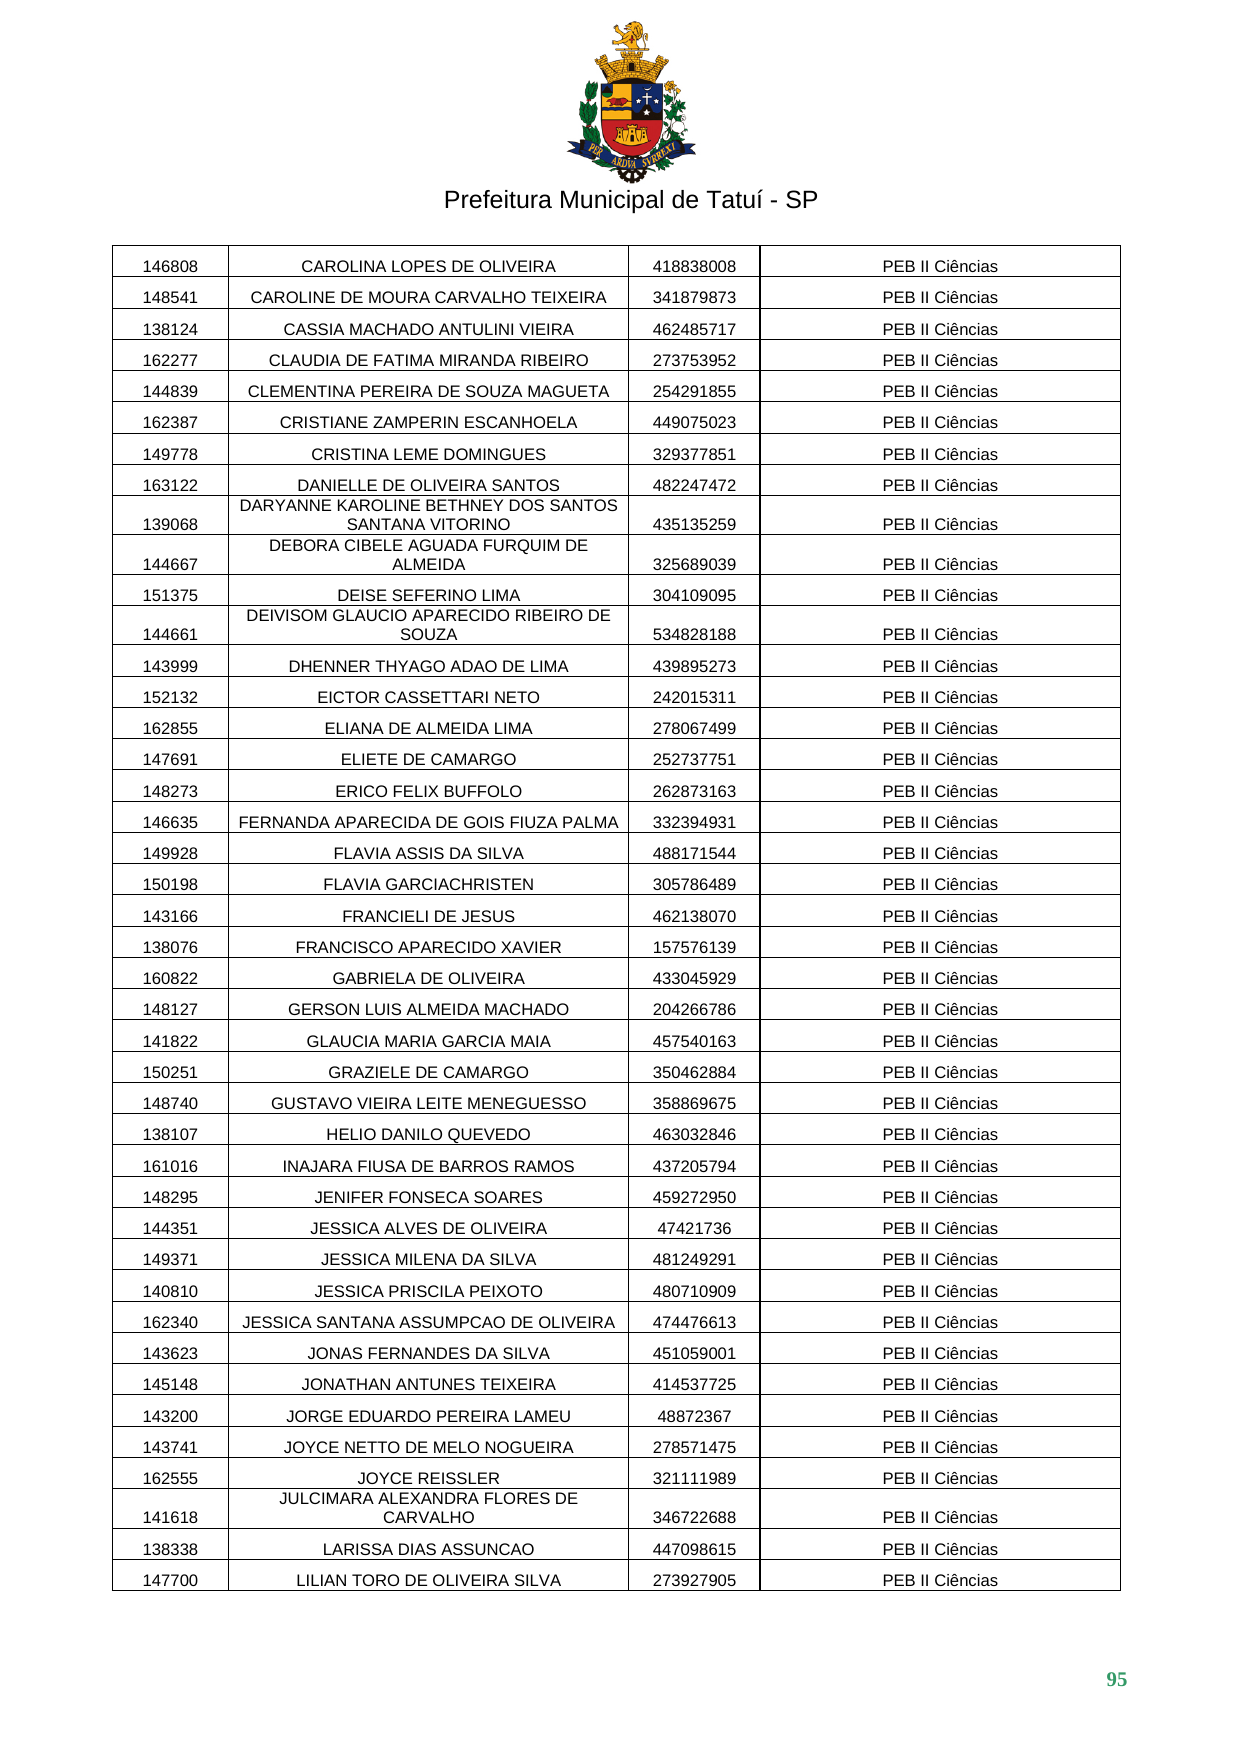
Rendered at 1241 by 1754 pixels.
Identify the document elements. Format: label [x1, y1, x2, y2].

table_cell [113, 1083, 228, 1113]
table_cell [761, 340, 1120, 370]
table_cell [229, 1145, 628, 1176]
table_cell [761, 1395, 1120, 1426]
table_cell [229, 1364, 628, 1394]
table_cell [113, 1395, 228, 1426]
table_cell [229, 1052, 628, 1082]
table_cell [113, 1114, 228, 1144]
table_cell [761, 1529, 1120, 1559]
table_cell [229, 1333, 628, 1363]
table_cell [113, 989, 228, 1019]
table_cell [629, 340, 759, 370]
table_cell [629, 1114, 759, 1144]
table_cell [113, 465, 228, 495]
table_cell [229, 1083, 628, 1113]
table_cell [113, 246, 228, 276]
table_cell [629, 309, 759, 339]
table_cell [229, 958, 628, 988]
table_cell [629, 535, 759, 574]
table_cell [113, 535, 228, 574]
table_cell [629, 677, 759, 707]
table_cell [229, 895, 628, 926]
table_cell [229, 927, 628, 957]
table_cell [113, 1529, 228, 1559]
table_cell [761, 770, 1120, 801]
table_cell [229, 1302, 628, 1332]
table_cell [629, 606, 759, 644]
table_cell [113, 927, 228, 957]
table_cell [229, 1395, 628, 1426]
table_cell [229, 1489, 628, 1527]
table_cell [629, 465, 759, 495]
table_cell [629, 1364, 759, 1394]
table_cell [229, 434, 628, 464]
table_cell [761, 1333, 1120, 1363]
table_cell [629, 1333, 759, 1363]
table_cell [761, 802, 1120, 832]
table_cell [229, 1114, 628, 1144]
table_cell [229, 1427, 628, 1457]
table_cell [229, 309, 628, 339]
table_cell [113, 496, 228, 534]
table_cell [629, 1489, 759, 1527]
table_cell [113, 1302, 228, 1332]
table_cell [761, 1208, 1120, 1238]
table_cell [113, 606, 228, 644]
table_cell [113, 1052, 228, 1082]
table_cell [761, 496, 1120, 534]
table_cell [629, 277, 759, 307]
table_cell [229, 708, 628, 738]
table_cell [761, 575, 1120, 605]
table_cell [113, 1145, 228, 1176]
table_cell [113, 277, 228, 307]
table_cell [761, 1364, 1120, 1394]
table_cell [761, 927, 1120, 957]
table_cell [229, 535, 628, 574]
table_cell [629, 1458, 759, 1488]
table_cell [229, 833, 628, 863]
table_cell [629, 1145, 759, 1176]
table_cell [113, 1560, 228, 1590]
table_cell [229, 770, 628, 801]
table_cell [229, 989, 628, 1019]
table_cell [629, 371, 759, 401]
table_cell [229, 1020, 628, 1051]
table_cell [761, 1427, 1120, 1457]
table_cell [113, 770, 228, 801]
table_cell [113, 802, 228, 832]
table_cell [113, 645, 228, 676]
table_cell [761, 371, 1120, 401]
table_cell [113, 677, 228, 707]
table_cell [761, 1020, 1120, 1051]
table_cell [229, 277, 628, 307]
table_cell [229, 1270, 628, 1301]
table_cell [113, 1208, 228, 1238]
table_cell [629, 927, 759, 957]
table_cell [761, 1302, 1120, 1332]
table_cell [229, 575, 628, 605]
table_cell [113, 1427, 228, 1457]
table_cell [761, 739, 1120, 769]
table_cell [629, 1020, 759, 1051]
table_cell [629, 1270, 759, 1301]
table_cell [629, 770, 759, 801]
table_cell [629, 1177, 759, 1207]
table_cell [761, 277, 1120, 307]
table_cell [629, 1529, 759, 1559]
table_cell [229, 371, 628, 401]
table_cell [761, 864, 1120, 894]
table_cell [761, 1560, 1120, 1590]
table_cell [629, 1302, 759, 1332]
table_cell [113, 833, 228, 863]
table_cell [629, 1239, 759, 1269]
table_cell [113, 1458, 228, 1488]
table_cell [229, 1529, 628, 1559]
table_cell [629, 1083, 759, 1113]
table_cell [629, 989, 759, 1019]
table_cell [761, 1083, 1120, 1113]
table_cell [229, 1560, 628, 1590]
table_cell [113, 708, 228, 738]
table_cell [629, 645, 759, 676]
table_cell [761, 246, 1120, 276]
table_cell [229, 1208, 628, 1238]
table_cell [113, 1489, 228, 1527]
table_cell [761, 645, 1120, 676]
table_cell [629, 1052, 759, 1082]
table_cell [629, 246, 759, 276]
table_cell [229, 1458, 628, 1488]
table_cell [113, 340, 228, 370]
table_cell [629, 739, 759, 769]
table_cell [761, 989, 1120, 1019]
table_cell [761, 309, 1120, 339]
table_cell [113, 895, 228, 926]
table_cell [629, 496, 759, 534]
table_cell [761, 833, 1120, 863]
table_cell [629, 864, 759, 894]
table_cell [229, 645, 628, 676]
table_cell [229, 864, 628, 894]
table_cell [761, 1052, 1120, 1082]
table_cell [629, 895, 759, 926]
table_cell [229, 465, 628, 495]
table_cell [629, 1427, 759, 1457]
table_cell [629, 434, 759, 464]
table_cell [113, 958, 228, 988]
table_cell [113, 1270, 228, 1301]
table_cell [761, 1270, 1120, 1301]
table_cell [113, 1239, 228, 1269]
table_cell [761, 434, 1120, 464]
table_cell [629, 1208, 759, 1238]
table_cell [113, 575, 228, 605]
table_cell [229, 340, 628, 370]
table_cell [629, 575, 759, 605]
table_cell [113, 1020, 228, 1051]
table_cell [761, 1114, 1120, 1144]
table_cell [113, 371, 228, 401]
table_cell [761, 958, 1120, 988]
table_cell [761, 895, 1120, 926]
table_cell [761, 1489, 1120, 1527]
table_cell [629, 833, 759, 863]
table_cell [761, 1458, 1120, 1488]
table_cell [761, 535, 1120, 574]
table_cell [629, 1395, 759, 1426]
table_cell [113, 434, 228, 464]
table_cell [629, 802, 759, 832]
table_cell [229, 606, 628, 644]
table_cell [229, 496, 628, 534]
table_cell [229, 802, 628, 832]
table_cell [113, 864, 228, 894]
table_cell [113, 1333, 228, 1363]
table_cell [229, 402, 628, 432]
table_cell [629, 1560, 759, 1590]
picture [557, 19, 705, 186]
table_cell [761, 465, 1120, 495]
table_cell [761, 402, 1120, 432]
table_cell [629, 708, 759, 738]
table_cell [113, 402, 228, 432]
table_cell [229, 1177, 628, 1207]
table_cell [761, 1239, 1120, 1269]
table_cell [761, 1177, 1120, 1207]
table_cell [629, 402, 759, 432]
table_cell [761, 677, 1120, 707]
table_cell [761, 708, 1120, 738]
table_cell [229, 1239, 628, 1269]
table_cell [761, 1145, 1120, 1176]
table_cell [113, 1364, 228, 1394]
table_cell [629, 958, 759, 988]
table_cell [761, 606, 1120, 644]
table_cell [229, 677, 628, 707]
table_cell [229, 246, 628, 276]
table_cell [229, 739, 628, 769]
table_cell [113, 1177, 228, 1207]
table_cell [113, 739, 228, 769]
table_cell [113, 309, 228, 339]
